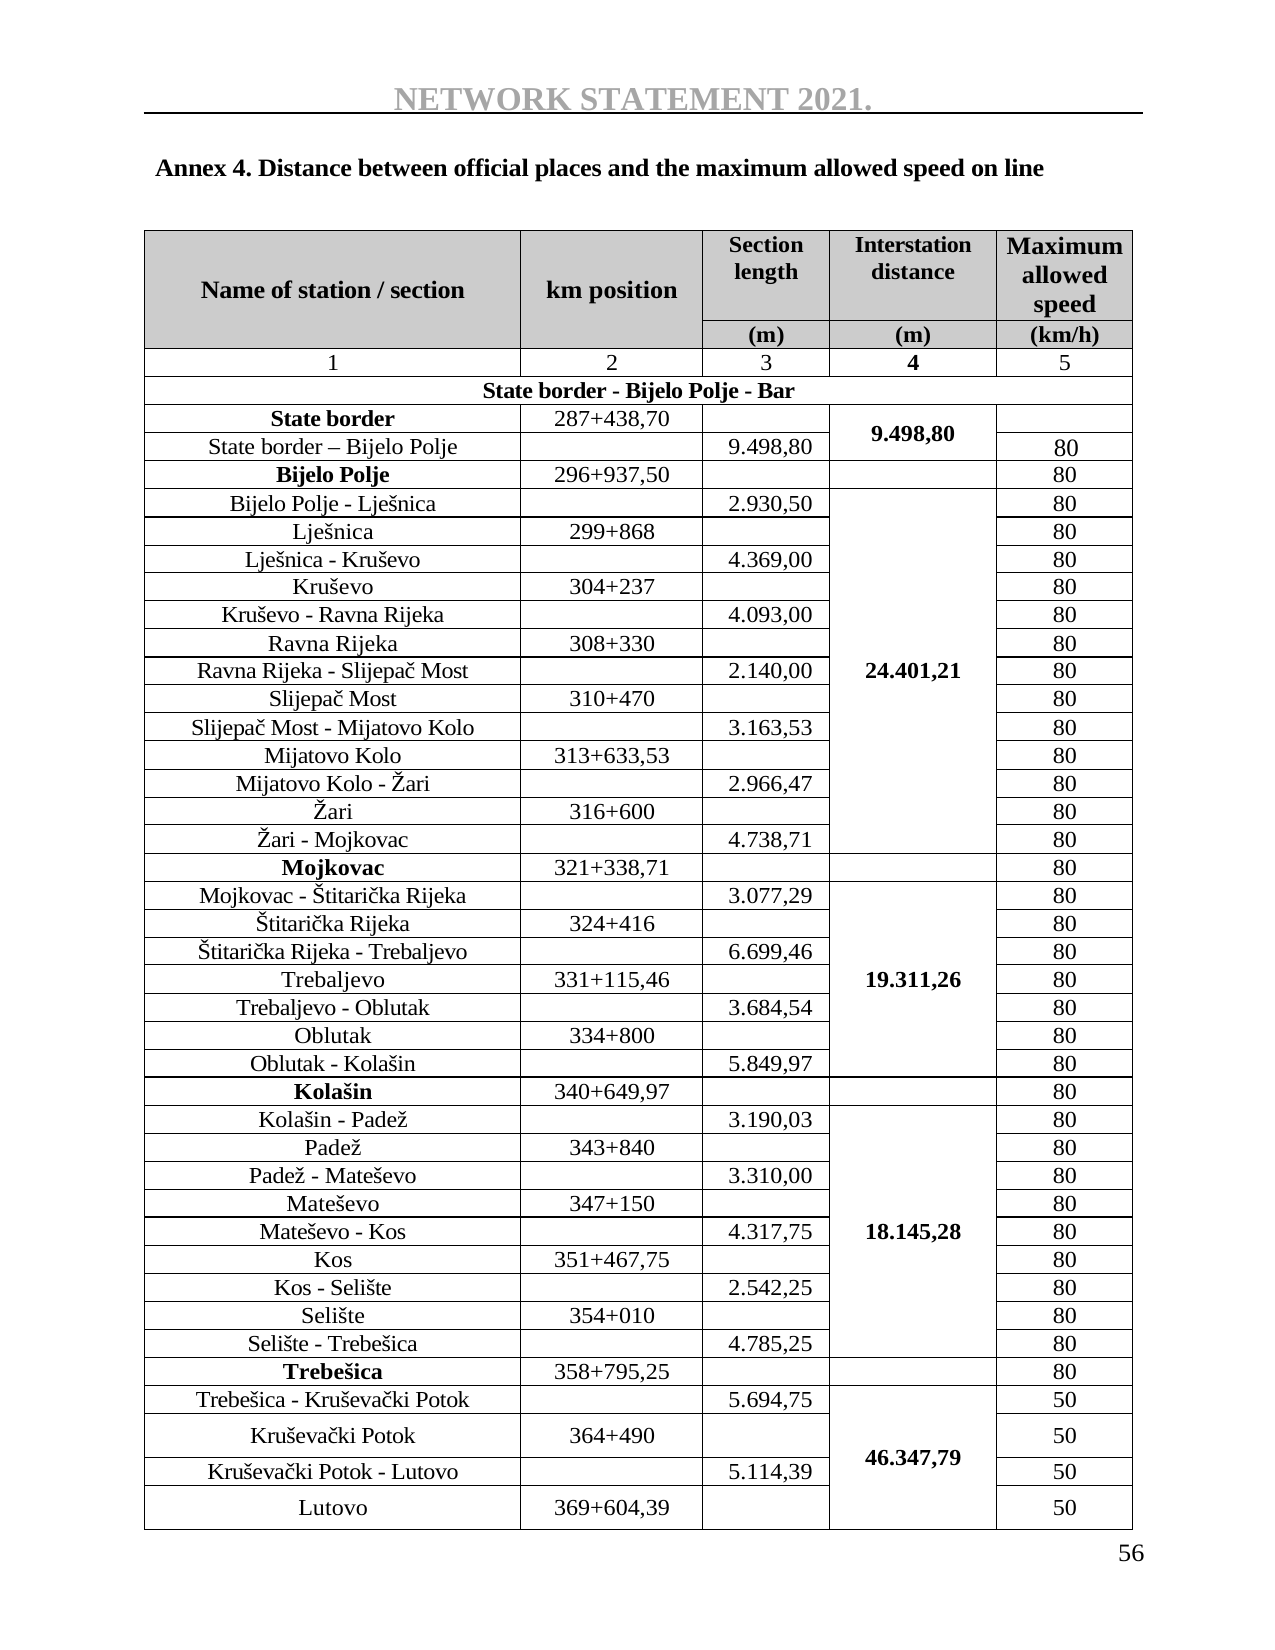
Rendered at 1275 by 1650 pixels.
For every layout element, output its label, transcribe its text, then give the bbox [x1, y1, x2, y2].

table_cell Trebešica - Kruševački Potok [145, 1386, 520, 1413]
table_cell 3.310,00 [703, 1162, 829, 1189]
table_cell [997, 405, 1132, 432]
table_cell 324+416 [521, 910, 702, 937]
table_cell Žari [145, 798, 520, 824]
table_cell 4.317,75 [703, 1218, 829, 1244]
table_cell [521, 1386, 702, 1413]
table_cell (km/h) [997, 321, 1132, 348]
table_cell State border [145, 405, 520, 432]
table_cell 299+868 [521, 518, 702, 544]
table_cell 343+840 [521, 1134, 702, 1161]
table_cell 80 [997, 461, 1132, 488]
table_cell 80 [997, 1190, 1132, 1216]
table_cell [703, 1078, 829, 1104]
table_header Section length [703, 231, 829, 320]
table_cell 80 [997, 1134, 1132, 1161]
table_cell 50 [997, 1414, 1132, 1457]
table_cell 2.542,25 [703, 1274, 829, 1301]
table_cell 6.699,46 [703, 938, 829, 964]
table_cell 80 [997, 854, 1132, 881]
table_cell Kolašin [145, 1078, 520, 1104]
table_cell [830, 461, 996, 488]
table_cell 80 [997, 798, 1132, 824]
table_cell [521, 1274, 702, 1301]
table_cell Oblutak - Kolašin [145, 1050, 520, 1076]
table_cell 80 [997, 741, 1132, 768]
table_cell 80 [997, 713, 1132, 740]
table_cell [703, 1190, 829, 1216]
table_cell 80 [997, 882, 1132, 909]
table_cell 364+490 [521, 1414, 702, 1457]
table_cell 80 [997, 825, 1132, 852]
table_cell (m) [703, 321, 829, 348]
table_cell 5.114,39 [703, 1458, 829, 1485]
table_cell [703, 685, 829, 712]
table_cell Mijatovo Kolo - Žari [145, 770, 520, 797]
table_cell 334+800 [521, 1022, 702, 1049]
table_cell 3.163,53 [703, 713, 829, 740]
table_cell 80 [997, 1106, 1132, 1133]
table_cell 3.684,54 [703, 994, 829, 1021]
table_cell 80 [997, 1022, 1132, 1049]
table_cell 80 [997, 601, 1132, 628]
table_cell Padež - Mateševo [145, 1162, 520, 1189]
table_cell 316+600 [521, 798, 702, 824]
table_cell 308+330 [521, 629, 702, 656]
table_cell 80 [997, 489, 1132, 516]
table_cell Mateševo [145, 1190, 520, 1216]
table_cell 4.738,71 [703, 825, 829, 852]
table_cell 2.140,00 [703, 658, 829, 684]
table_cell 287+438,70 [521, 405, 702, 432]
table_cell [703, 1022, 829, 1049]
table_cell Selište - Trebešica [145, 1330, 520, 1357]
table_cell [521, 994, 702, 1021]
table_cell Kruševo [145, 573, 520, 600]
table_cell Kos [145, 1246, 520, 1273]
table_cell [703, 461, 829, 488]
table_cell [521, 1106, 702, 1133]
table_cell 1 [145, 349, 520, 376]
table_cell 3 [703, 349, 829, 376]
table_cell [521, 882, 702, 909]
table_cell Trebaljevo [145, 965, 520, 992]
table_cell [703, 573, 829, 600]
table_cell 331+115,46 [521, 965, 702, 992]
table_cell 347+150 [521, 1190, 702, 1216]
table_cell 80 [997, 1274, 1132, 1301]
table_cell 18.145,28 [830, 1106, 996, 1357]
table_cell 80 [997, 518, 1132, 544]
table_cell 351+467,75 [521, 1246, 702, 1273]
table_cell 80 [997, 629, 1132, 656]
table_header Interstation distance [830, 231, 996, 320]
table_cell [703, 1414, 829, 1457]
table_cell Štitarička Rijeka - Trebaljevo [145, 938, 520, 964]
table_cell [521, 1050, 702, 1076]
table_cell [521, 770, 702, 797]
table_cell Lutovo [145, 1486, 520, 1529]
table_cell 296+937,50 [521, 461, 702, 488]
table_cell [521, 938, 702, 964]
table_cell 5.849,97 [703, 1050, 829, 1076]
table_cell [703, 798, 829, 824]
table_cell Štitarička Rijeka [145, 910, 520, 937]
table_cell 80 [997, 1246, 1132, 1273]
table_cell Žari - Mojkovac [145, 825, 520, 852]
table_cell 80 [997, 658, 1132, 684]
table_cell 9.498,80 [703, 433, 829, 460]
table_cell Trebešica [145, 1358, 520, 1385]
table_cell [703, 854, 829, 881]
table_header Maximum allowed speed [997, 231, 1132, 320]
table_cell Oblutak [145, 1022, 520, 1049]
table_cell [703, 741, 829, 768]
table_cell [521, 601, 702, 628]
table_cell 80 [997, 1218, 1132, 1244]
table_cell 80 [997, 546, 1132, 572]
table_cell 46.347,79 [830, 1386, 996, 1529]
table_cell 24.401,21 [830, 489, 996, 852]
table_cell Slijepač Most - Mijatovo Kolo [145, 713, 520, 740]
table_cell 310+470 [521, 685, 702, 712]
table_cell State border – Bijelo Polje [145, 433, 520, 460]
table_cell [703, 1246, 829, 1273]
table_cell Kruševački Potok [145, 1414, 520, 1457]
table_cell Mijatovo Kolo [145, 741, 520, 768]
table_cell 80 [997, 573, 1132, 600]
table_cell Lješnica [145, 518, 520, 544]
table_cell [521, 1218, 702, 1244]
table_cell Lješnica - Kruševo [145, 546, 520, 572]
table_cell [703, 1302, 829, 1329]
table_cell [703, 1358, 829, 1385]
table_cell 19.311,26 [830, 882, 996, 1076]
table_cell 80 [997, 685, 1132, 712]
table_cell 4.785,25 [703, 1330, 829, 1357]
table_cell [521, 1162, 702, 1189]
table_cell Mojkovac [145, 854, 520, 881]
table_cell 2.966,47 [703, 770, 829, 797]
table_cell 5.694,75 [703, 1386, 829, 1413]
table_cell 50 [997, 1486, 1132, 1529]
table_cell 340+649,97 [521, 1078, 702, 1104]
table_cell 304+237 [521, 573, 702, 600]
table_cell [521, 546, 702, 572]
table_cell [521, 713, 702, 740]
table_cell 80 [997, 433, 1132, 460]
table_cell 80 [997, 1078, 1132, 1104]
table_cell 80 [997, 1302, 1132, 1329]
table_cell [830, 1078, 996, 1104]
table_cell [703, 629, 829, 656]
text Annex 4. Distance between official places and the maximum allowed speed on line [155, 153, 1141, 182]
table_cell 354+010 [521, 1302, 702, 1329]
table_cell 3.190,03 [703, 1106, 829, 1133]
table_cell 80 [997, 1162, 1132, 1189]
table_cell 5 [997, 349, 1132, 376]
table_cell 4.369,00 [703, 546, 829, 572]
table_cell 9.498,80 [830, 405, 996, 460]
table_cell Kos - Selište [145, 1274, 520, 1301]
table_cell 313+633,53 [521, 741, 702, 768]
table_cell [830, 854, 996, 881]
table_cell Bijelo Polje [145, 461, 520, 488]
table_cell State border - Bijelo Polje - Bar [145, 377, 1132, 404]
table_cell 80 [997, 1330, 1132, 1357]
table_cell Kruševački Potok - Lutovo [145, 1458, 520, 1485]
table_cell 2 [521, 349, 702, 376]
table_cell Ravna Rijeka - Slijepač Most [145, 658, 520, 684]
table_cell Slijepač Most [145, 685, 520, 712]
table_cell Bijelo Polje - Lješnica [145, 489, 520, 516]
table_cell [521, 825, 702, 852]
table_cell [521, 1330, 702, 1357]
table_cell [703, 1134, 829, 1161]
table_cell [703, 1486, 829, 1529]
table_cell Ravna Rijeka [145, 629, 520, 656]
table_cell [703, 405, 829, 432]
table_cell [521, 1458, 702, 1485]
table_cell 80 [997, 994, 1132, 1021]
table_cell 50 [997, 1458, 1132, 1485]
table_cell 80 [997, 1358, 1132, 1385]
table_cell 80 [997, 965, 1132, 992]
table_cell [703, 518, 829, 544]
table_cell [703, 965, 829, 992]
table_cell 358+795,25 [521, 1358, 702, 1385]
table_cell 321+338,71 [521, 854, 702, 881]
table_cell [521, 433, 702, 460]
table_cell 80 [997, 1050, 1132, 1076]
table_cell 2.930,50 [703, 489, 829, 516]
table_cell [830, 1358, 996, 1385]
table_cell 3.077,29 [703, 882, 829, 909]
table_cell Mojkovac - Štitarička Rijeka [145, 882, 520, 909]
table_cell Kolašin - Padež [145, 1106, 520, 1133]
table_cell Mateševo - Kos [145, 1218, 520, 1244]
table_cell 80 [997, 938, 1132, 964]
table_cell 80 [997, 910, 1132, 937]
table_header Name of station / section [145, 231, 520, 348]
table_cell 4.093,00 [703, 601, 829, 628]
table_cell 80 [997, 770, 1132, 797]
table_cell 50 [997, 1386, 1132, 1413]
table_cell [521, 489, 702, 516]
table_cell [703, 910, 829, 937]
table_cell 369+604,39 [521, 1486, 702, 1529]
table_header km position [521, 231, 702, 348]
table_cell [521, 658, 702, 684]
table_cell Padež [145, 1134, 520, 1161]
table_cell Trebaljevo - Oblutak [145, 994, 520, 1021]
table_cell Selište [145, 1302, 520, 1329]
table_cell (m) [830, 321, 996, 348]
table_cell Kruševo - Ravna Rijeka [145, 601, 520, 628]
table_cell 4 [830, 349, 996, 376]
